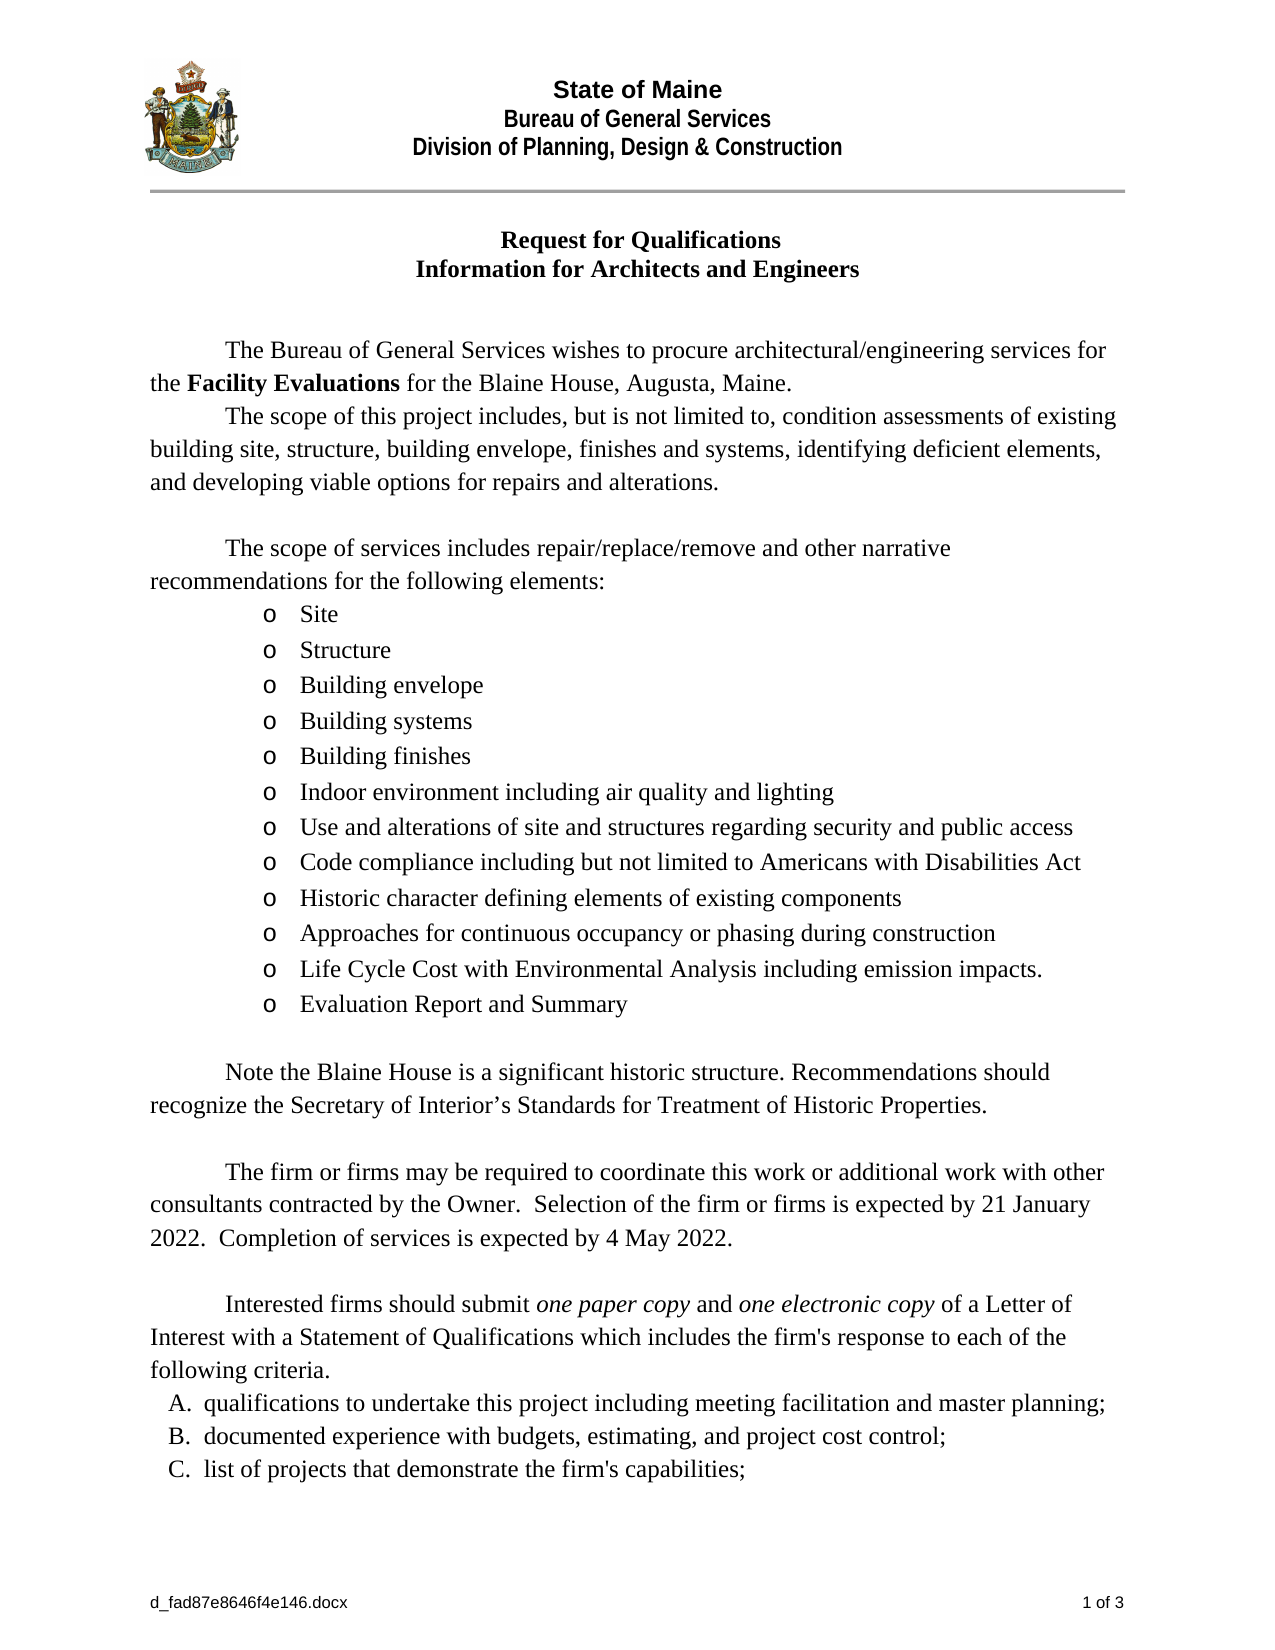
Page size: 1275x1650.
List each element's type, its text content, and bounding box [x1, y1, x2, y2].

text The scope of this project includes, but is not limited to, condition assessments of existing building site, structure, building envelope, finishes and systems, identifying deficient elements, and developing viable options for repairs and alterations. [150, 401, 1125, 496]
list Life Cycle Cost with Environmental Analysis including emission impacts. [262, 954, 1123, 984]
list list of projects that demonstrate the firm's capabilities; [168, 1454, 1123, 1482]
list Indoor environment including air quality and lighting [262, 777, 1123, 807]
text The firm or firms may be required to coordinate this work or additional work with other consultants contracted by the Owner. Selection of the firm or firms is expected by 21 January 2022. Completion of services is expected by 4 May 2022. [150, 1157, 1123, 1251]
text The scope of services includes repair/replace/remove and other narrative recommendations for the following elements: [150, 533, 1125, 595]
list Site [262, 599, 1123, 630]
text Note the Blaine House is a significant historic structure. Recommendations should recognize the Secretary of Interior’s Standards for Treatment of Historic Properties. [150, 1057, 1123, 1119]
list qualifications to undertake this project including meeting facilitation and master planning; [168, 1388, 1123, 1416]
text The Bureau of General Services wishes to procure architectural/engineering services for the Facility Evaluations for the Blaine House, Augusta, Maine. [150, 335, 1125, 397]
list Code compliance including but not limited to Americans with Disabilities Act [262, 847, 1123, 878]
list Structure [262, 635, 1123, 666]
text Information for Architects and Engineers [150, 254, 1125, 282]
list Evaluation Report and Summary [262, 989, 1123, 1020]
list Building envelope [262, 670, 1123, 701]
text Interested firms should submit one paper copy and one electronic copy of a Letter of Interest with a Statement of Qualifications which includes the firm's response to each of the following criteria. [149, 1289, 1123, 1383]
text Request for Qualifications [150, 225, 1125, 254]
list documented experience with budgets, estimating, and project cost control; [168, 1421, 1123, 1449]
list Approaches for continuous occupancy or phasing during construction [262, 918, 1123, 949]
list Building finishes [262, 741, 1123, 772]
list Historic character defining elements of existing components [262, 883, 1123, 914]
list Building systems [262, 706, 1123, 737]
list Use and alterations of site and structures regarding security and public access [262, 812, 1123, 843]
